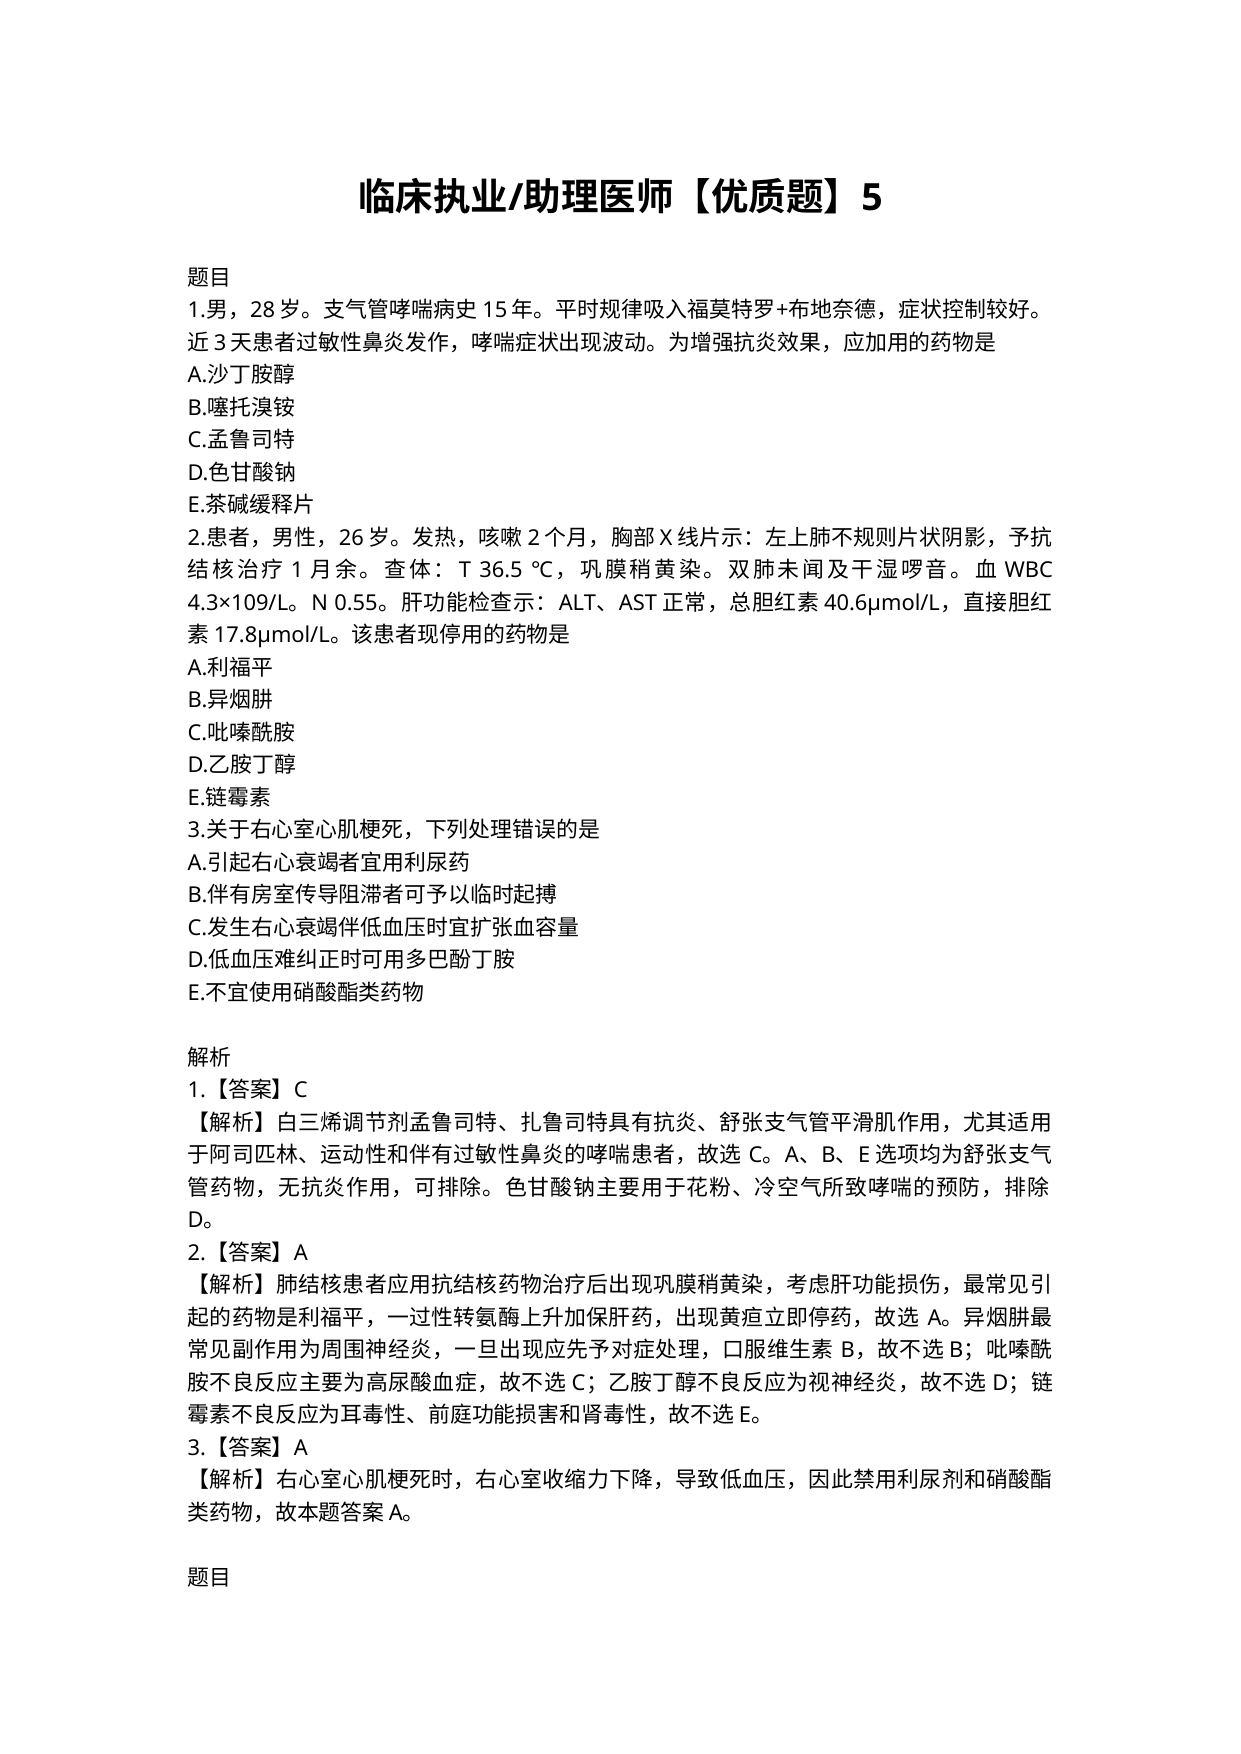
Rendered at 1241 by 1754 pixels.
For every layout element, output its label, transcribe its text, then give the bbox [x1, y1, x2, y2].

text E.链霉素 [187, 779, 1053, 812]
text D.低血压难纠正时可用多巴酚丁胺 [187, 942, 1053, 974]
text 2.【答案】A [187, 1234, 1053, 1267]
text 【解析】白三烯调节剂孟鲁司特、扎鲁司特具有抗炎、舒张支气管平滑肌作用，尤其适用于阿司匹林、运动性和伴有过敏性鼻炎的哮喘患者，故选C。A、B、E选项均为舒张支气管药物，无抗炎作用，可排除。色甘酸钠主要用于花粉、冷空气所致哮喘的预防，排除D。 [187, 1104, 1053, 1234]
text 2.患者，男性，26岁。发热，咳嗽2个月，胸部X线片示：左上肺不规则片状阴影，予抗结核治疗1月余。查体：T 36.5 ℃，巩膜稍黄染。双肺未闻及干湿啰音。血WBC 4.3×109/L。N 0.55。肝功能检查示：ALT、AST正常，总胆红素40.6μmol/L，直接胆红素17.8μmol/L。该患者现停用的药物是 [187, 519, 1053, 649]
text 临床执业/助理医师【优质题】5 [187, 162, 1053, 227]
text B.伴有房室传导阻滞者可予以临时起搏 [187, 877, 1053, 909]
text 【解析】右心室心肌梗死时，右心室收缩力下降，导致低血压，因此禁用利尿剂和硝酸酯类药物，故本题答案A。 [187, 1462, 1053, 1527]
text A.引起右心衰竭者宜用利尿药 [187, 844, 1053, 877]
text 3.【答案】A [187, 1429, 1053, 1462]
text 题目 [187, 259, 1053, 292]
text 1.【答案】C [187, 1072, 1053, 1104]
text A.利福平 [187, 649, 1053, 682]
text D.乙胺丁醇 [187, 747, 1053, 779]
text B.异烟肼 [187, 682, 1053, 714]
text A.沙丁胺醇 [187, 357, 1053, 389]
text 题目 [187, 1559, 1053, 1592]
text 3.关于右心室心肌梗死，下列处理错误的是 [187, 812, 1053, 844]
text C.发生右心衰竭伴低血压时宜扩张血容量 [187, 909, 1053, 942]
text E.不宜使用硝酸酯类药物 [187, 974, 1053, 1007]
text B.噻托溴铵 C.孟鲁司特 D.色甘酸钠 [187, 389, 1053, 487]
text 【解析】肺结核患者应用抗结核药物治疗后出现巩膜稍黄染，考虑肝功能损伤，最常见引起的药物是利福平，一过性转氨酶上升加保肝药，出现黄疸立即停药，故选A。异烟肼最常见副作用为周围神经炎，一旦出现应先予对症处理，口服维生素B，故不选B；吡嗪酰胺不良反应主要为高尿酸血症，故不选C；乙胺丁醇不良反应为视神经炎，故不选D；链霉素不良反应为耳毒性、前庭功能损害和肾毒性，故不选E。 [187, 1267, 1053, 1429]
text 解析 [187, 1039, 1053, 1072]
text E.茶碱缓释片 [187, 487, 1053, 519]
text C.吡嗪酰胺 [187, 714, 1053, 747]
text 1.男，28岁。支气管哮喘病史15年。平时规律吸入福莫特罗+布地奈德，症状控制较好。近3天患者过敏性鼻炎发作，哮喘症状出现波动。为增强抗炎效果，应加用的药物是 [187, 292, 1053, 357]
